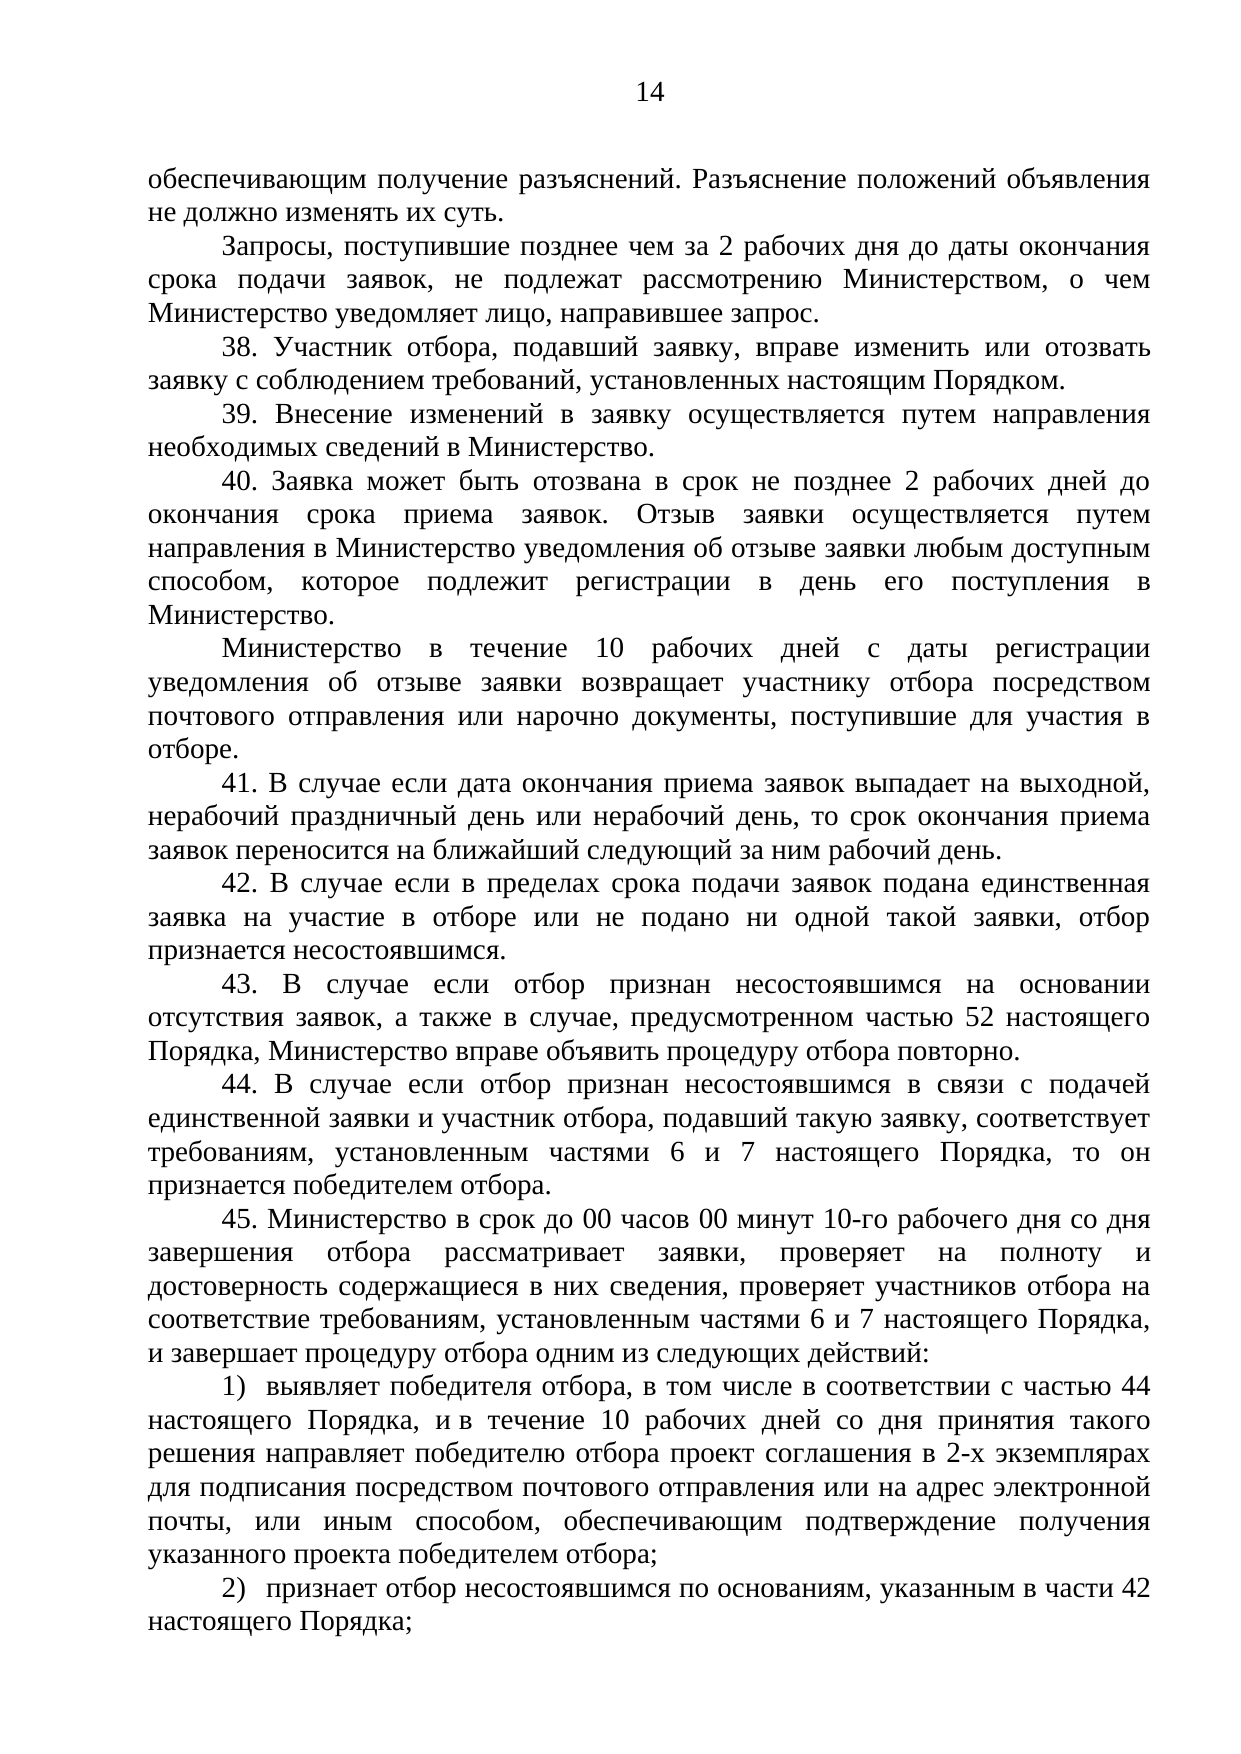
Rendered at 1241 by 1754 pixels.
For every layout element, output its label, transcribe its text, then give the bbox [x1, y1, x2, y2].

text 40. Заявка может быть отозвана в срок не позднее 2 рабочих дней до окончания срока приема заявок. Отзыв заявки осуществляется путем направления в Министерство уведомления об отзыве заявки любым доступным способом, которое подлежит регистрации в день его поступления в Министерство. [148, 463, 1152, 631]
text 38. Участник отбора, подавший заявку, вправе изменить или отозвать заявку с соблюдением требований, установленных настоящим Порядком. [148, 329, 1152, 396]
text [148, 161, 1152, 228]
text 45. Министерство в срок до 00 часов 00 минут 10-го рабочего дня со дня завершения отбора рассматривает заявки, проверяет на полноту и достоверность содержащиеся в них сведения, проверяет участников отбора на соответствие требованиям, установленным частями 6 и 7 настоящего Порядка, и завершает процедуру отбора одним из следующих действий: [148, 1201, 1152, 1368]
text 39. Внесение изменений в заявку осуществляется путем направления необходимых сведений в Министерство. [148, 396, 1152, 463]
text 43. В случае если отбор признан несостоявшимся на основании отсутствия заявок, а также в случае, предусмотренном частью 52 настоящего Порядка, Министерство вправе объявить процедуру отбора повторно. [148, 966, 1152, 1067]
text 42. В случае если в пределах срока подачи заявок подана единственная заявка на участие в отборе или не подано ни одной такой заявки, отбор признается несостоявшимся. [148, 865, 1152, 966]
text 41. В случае если дата окончания приема заявок выпадает на выходной, нерабочий праздничный день или нерабочий день, то срок окончания приема заявок переносится на ближайший следующий за ним рабочий день. [148, 765, 1152, 865]
text Запросы, поступившие позднее чем за 2 рабочих дня до даты окончания срока подачи заявок, не подлежат рассмотрению Министерством, о чем Министерство уведомляет лицо, направившее запрос. [148, 228, 1152, 329]
text 1) выявляет победителя отбора, в том числе в соответствии с частью 44 настоящего Порядка, и в течение 10 рабочих дней со дня принятия такого решения направляет победителю отбора проект соглашения в 2-х экземплярах для подписания посредством почтового отправления или на адрес электронной почты, или иным способом, обеспечивающим подтверждение получения указанного проекта победителем отбора; [148, 1368, 1152, 1570]
text 44. В случае если отбор признан несостоявшимся в связи с подачей единственной заявки и участник отбора, подавший такую заявку, соответствует требованиям, установленным частями 6 и 7 настоящего Порядка, то он признается победителем отбора. [148, 1067, 1152, 1201]
text 2) признает отбор несостоявшимся по основаниям, указанным в части 42 настоящего Порядка; [148, 1570, 1152, 1637]
text Министерство в течение 10 рабочих дней с даты регистрации уведомления об отзыве заявки возвращает участнику отбора посредством почтового отправления или нарочно документы, поступившие для участия в отборе. [148, 631, 1152, 765]
